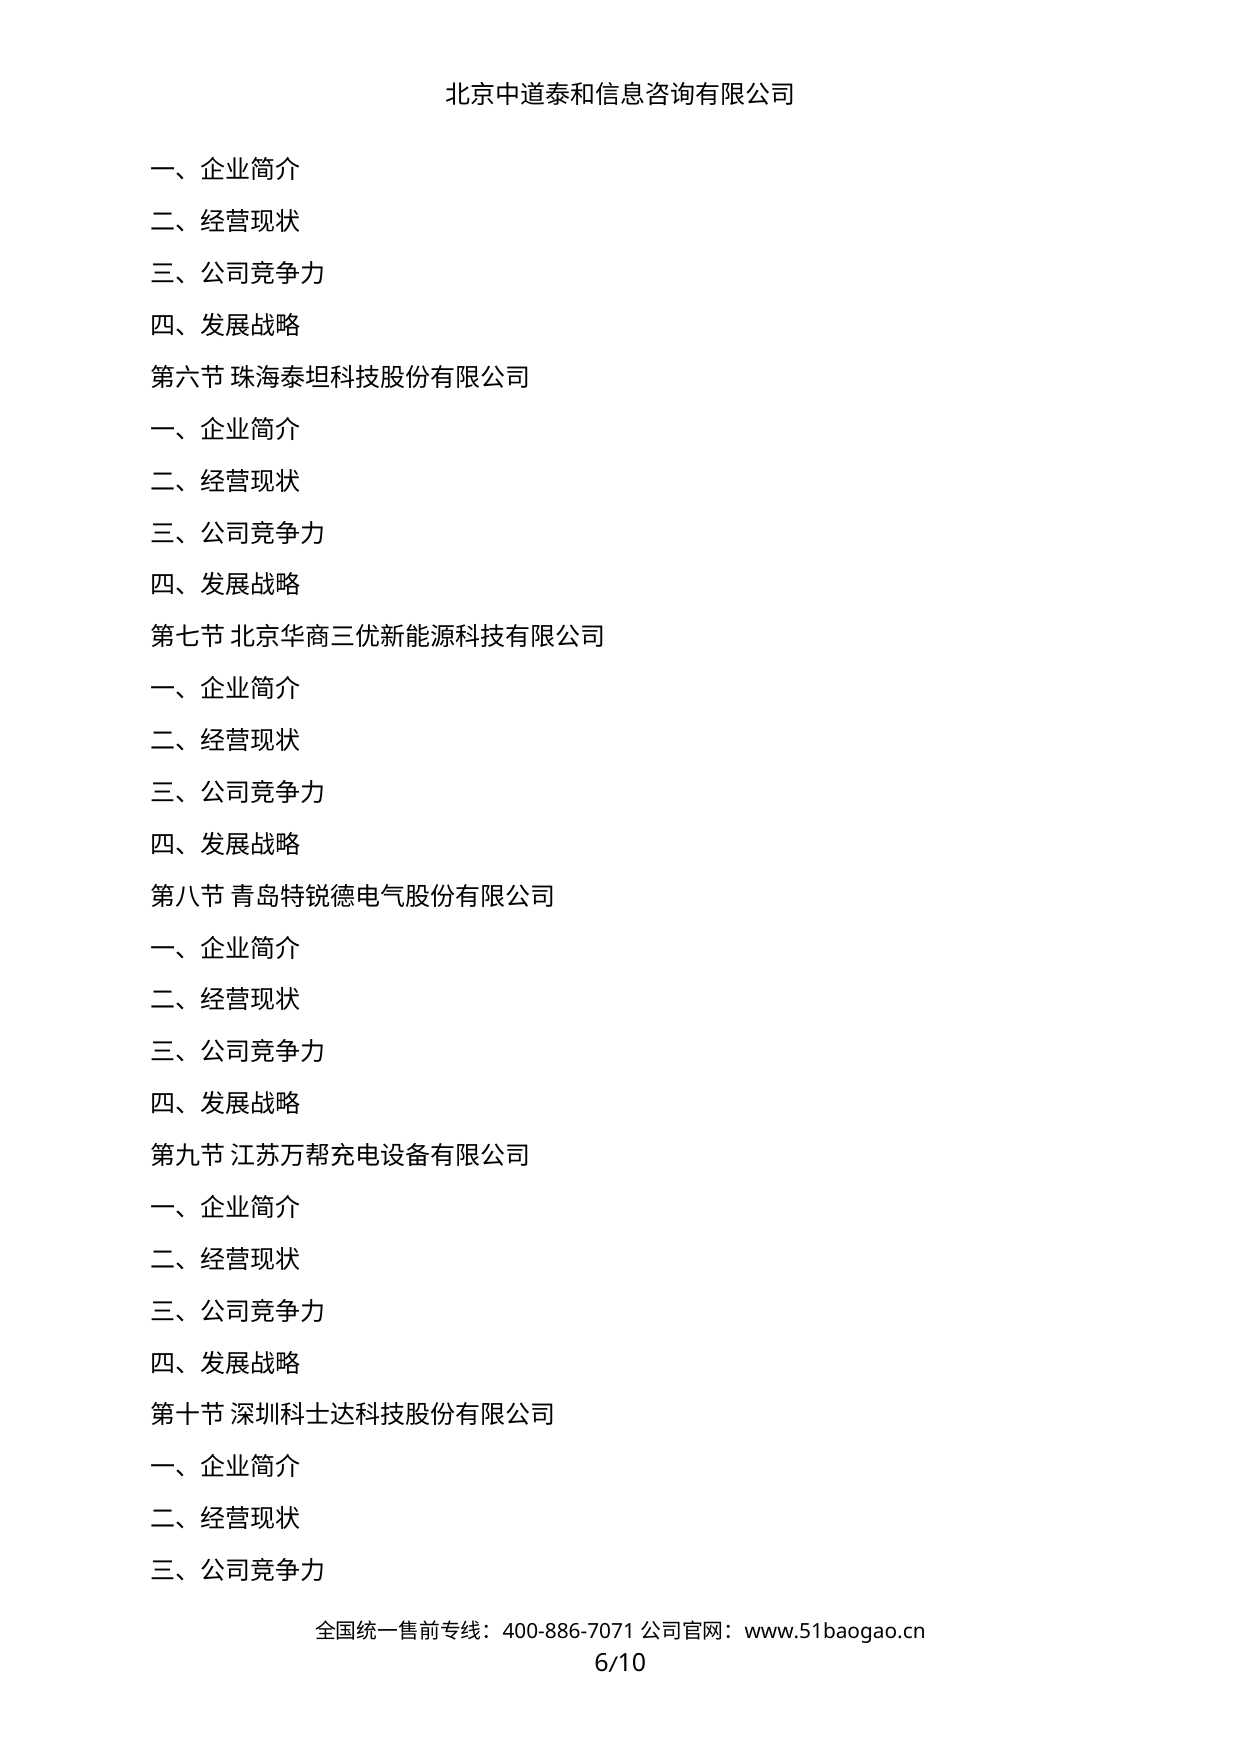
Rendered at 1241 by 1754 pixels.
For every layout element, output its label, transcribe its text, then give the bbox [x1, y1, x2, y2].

text 一、企业简介 [150, 928, 1090, 964]
text 一、企业简介 [150, 1187, 1090, 1224]
text 二、经营现状 [150, 980, 1090, 1016]
text 一、企业简介 [150, 150, 1090, 186]
text 第八节 青岛特锐德电气股份有限公司 [150, 876, 1090, 912]
text 三、公司竞争力 [150, 1291, 1090, 1327]
text 四、发展战略 [150, 824, 1090, 861]
text 一、企业简介 [150, 409, 1090, 446]
text 二、经营现状 [150, 461, 1090, 497]
text 四、发展战略 [150, 565, 1090, 601]
text 二、经营现状 [150, 1499, 1090, 1535]
text 第十节 深圳科士达科技股份有限公司 [150, 1395, 1090, 1431]
text 三、公司竞争力 [150, 254, 1090, 290]
text 二、经营现状 [150, 721, 1090, 757]
text 二、经营现状 [150, 1239, 1090, 1276]
text 二、经营现状 [150, 202, 1090, 238]
text 三、公司竞争力 [150, 1032, 1090, 1068]
text 三、公司竞争力 [150, 513, 1090, 549]
text 四、发展战略 [150, 1343, 1090, 1379]
text 第九节 江苏万帮充电设备有限公司 [150, 1136, 1090, 1172]
text 三、公司竞争力 [150, 772, 1090, 809]
text 四、发展战略 [150, 306, 1090, 342]
text 第六节 珠海泰坦科技股份有限公司 [150, 357, 1090, 394]
text 第七节 北京华商三优新能源科技有限公司 [150, 617, 1090, 653]
text 四、发展战略 [150, 1084, 1090, 1120]
text 三、公司竞争力 [150, 1551, 1090, 1587]
text 一、企业简介 [150, 669, 1090, 705]
text 一、企业简介 [150, 1447, 1090, 1483]
